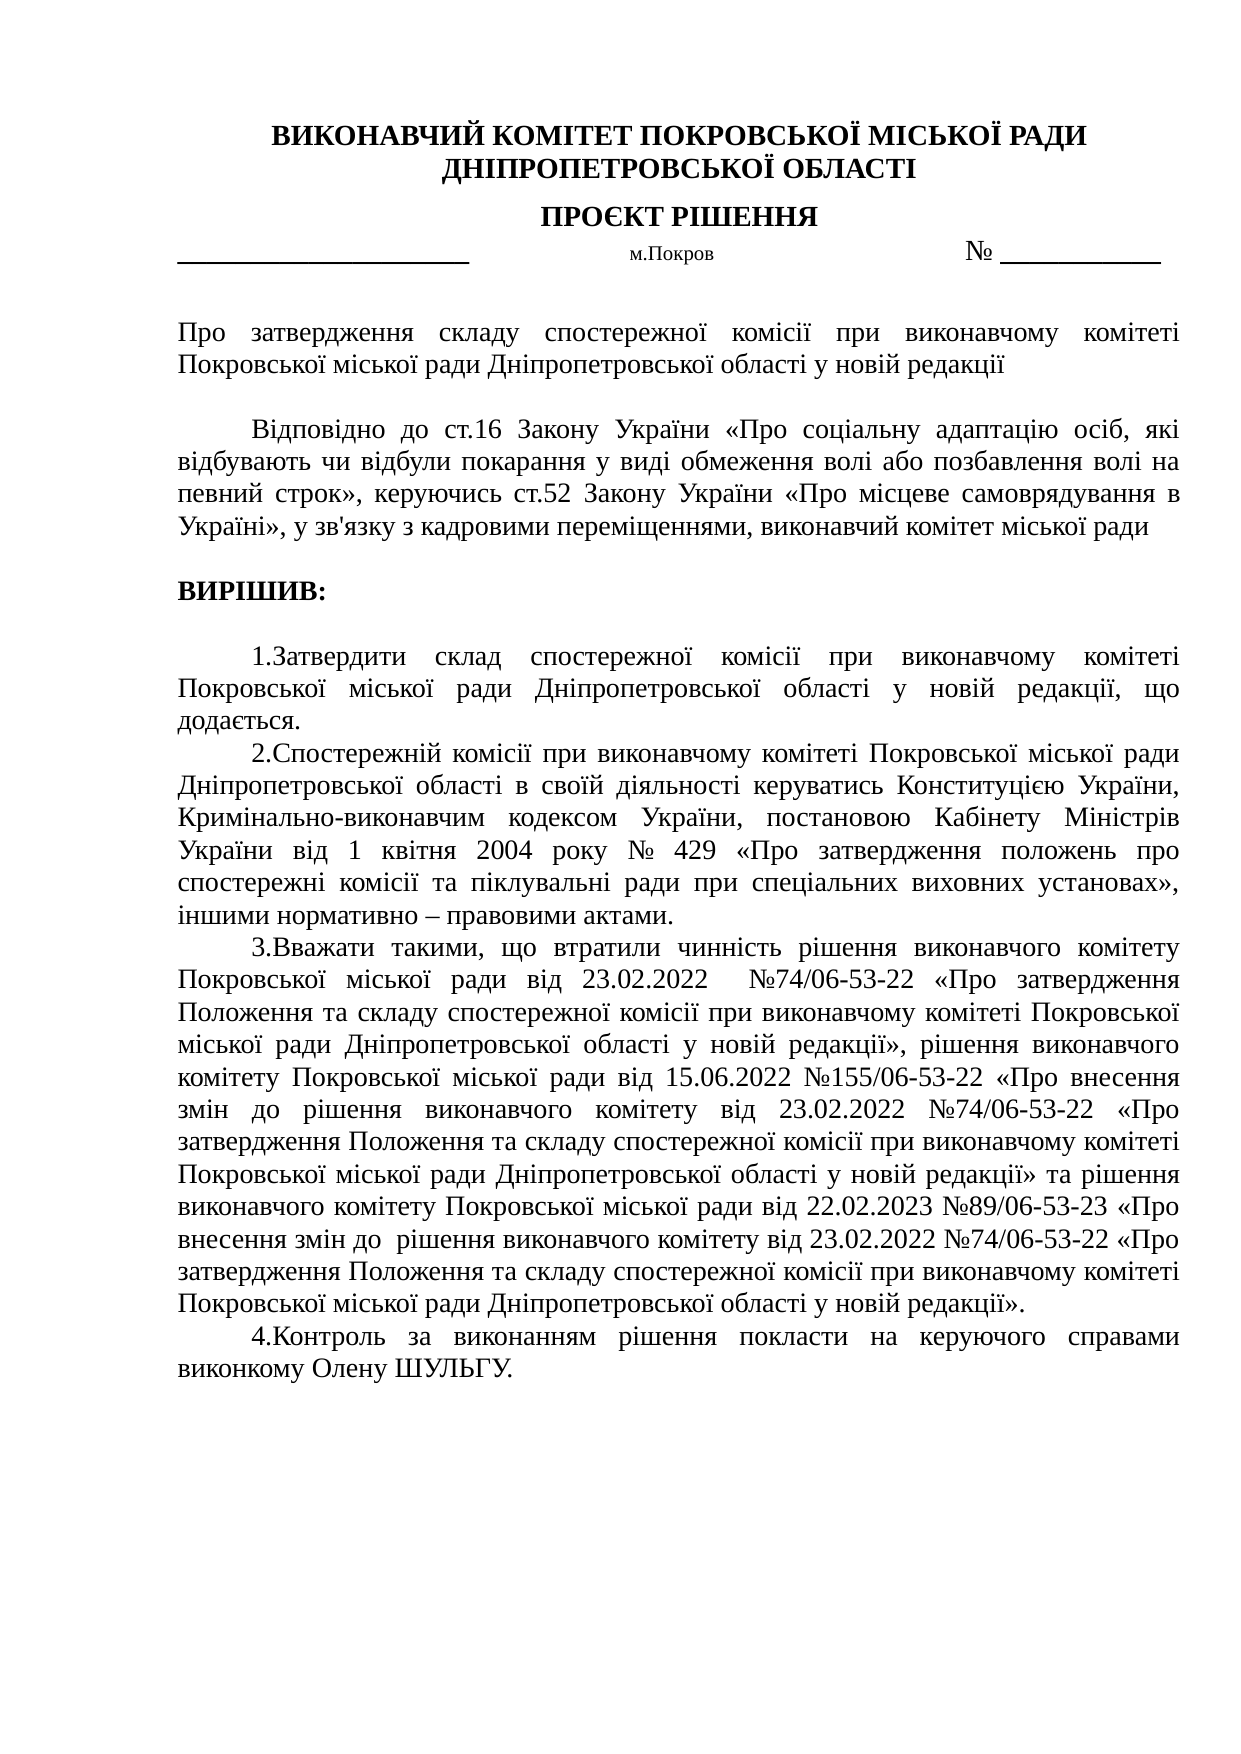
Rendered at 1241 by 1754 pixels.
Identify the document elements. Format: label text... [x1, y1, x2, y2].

text Про затвердження складу спостережної комісії при виконавчому комітеті Покровської міської ради Дніпропетровської області у новій редакції [177, 314, 1181, 379]
text 3.Вважати такими, що втратили чинність рішення виконавчого комітету Покровської міської ради від 23.02.2022 №74/06-53-22 «Про затвердження Положення та складу спостережної комісії при виконавчому комітеті Покровської міської ради Дніпропетровської області у новій редакції», рішення виконавчого комітету Покровської міської ради від 15.06.2022 №155/06-53-22 «Про внесення змін до рішення виконавчого комітету від 23.02.2022 №74/06-53-22 «Про затвердження Положення та складу спостережної комісії при виконавчому комітеті Покровської міської ради Дніпропетровської області у новій редакції» та рішення виконавчого комітету Покровської міської ради від 22.02.2023 №89/06-53-23 «Про внесення змін до рішення виконавчого комітету від 23.02.2022 №74/06-53-22 «Про затвердження Положення та складу спостережної комісії при виконавчому комітеті Покровської міської ради Дніпропетровської області у новій редакції». [177, 930, 1181, 1319]
text 4.Контроль за виконанням рішення покласти на керуючого справами виконкому Олену ШУЛЬГУ. [177, 1319, 1181, 1384]
text 1.Затвердити склад спостережної комісії при виконавчому комітеті Покровської міської ради Дніпропетровської області у новій редакції, що додається. [177, 638, 1181, 736]
text ПРОЄКТ РІШЕННЯ [177, 199, 1181, 233]
text ВИКОНАВЧИЙ КОМІТЕТ ПОКРОВСЬКОЇ МІСЬКОЇ РАДИ [177, 118, 1181, 152]
text Відповідно до ст.16 Закону України «Про соціальну адаптацію осіб, які відбувають чи відбули покарання у виді обмеження волі або позбавлення волі на певний строк», керуючись ст.52 Закону України «Про місцеве самоврядування в Україні», у зв'язку з кадровими переміщеннями, виконавчий комітет міської ради [177, 412, 1181, 541]
text 2.Спостережній комісії при виконавчому комітеті Покровської міської ради Дніпропетровської області в своїй діяльності керуватись Конституцією України, Кримінально-виконавчим кодексом України, постановою Кабінету Міністрів України від 1 квітня 2004 року № 429 «Про затвердження положень про спостережні комісії та піклувальні ради при спеціальних виховних установах», іншими нормативно – правовими актами. [177, 736, 1181, 930]
text ____________________ м.Покров № ___________ [177, 233, 1181, 267]
text ВИРІШИВ: [177, 574, 1181, 606]
text ДНІПРОПЕТРОВСЬКОЇ ОБЛАСТІ [177, 152, 1181, 185]
